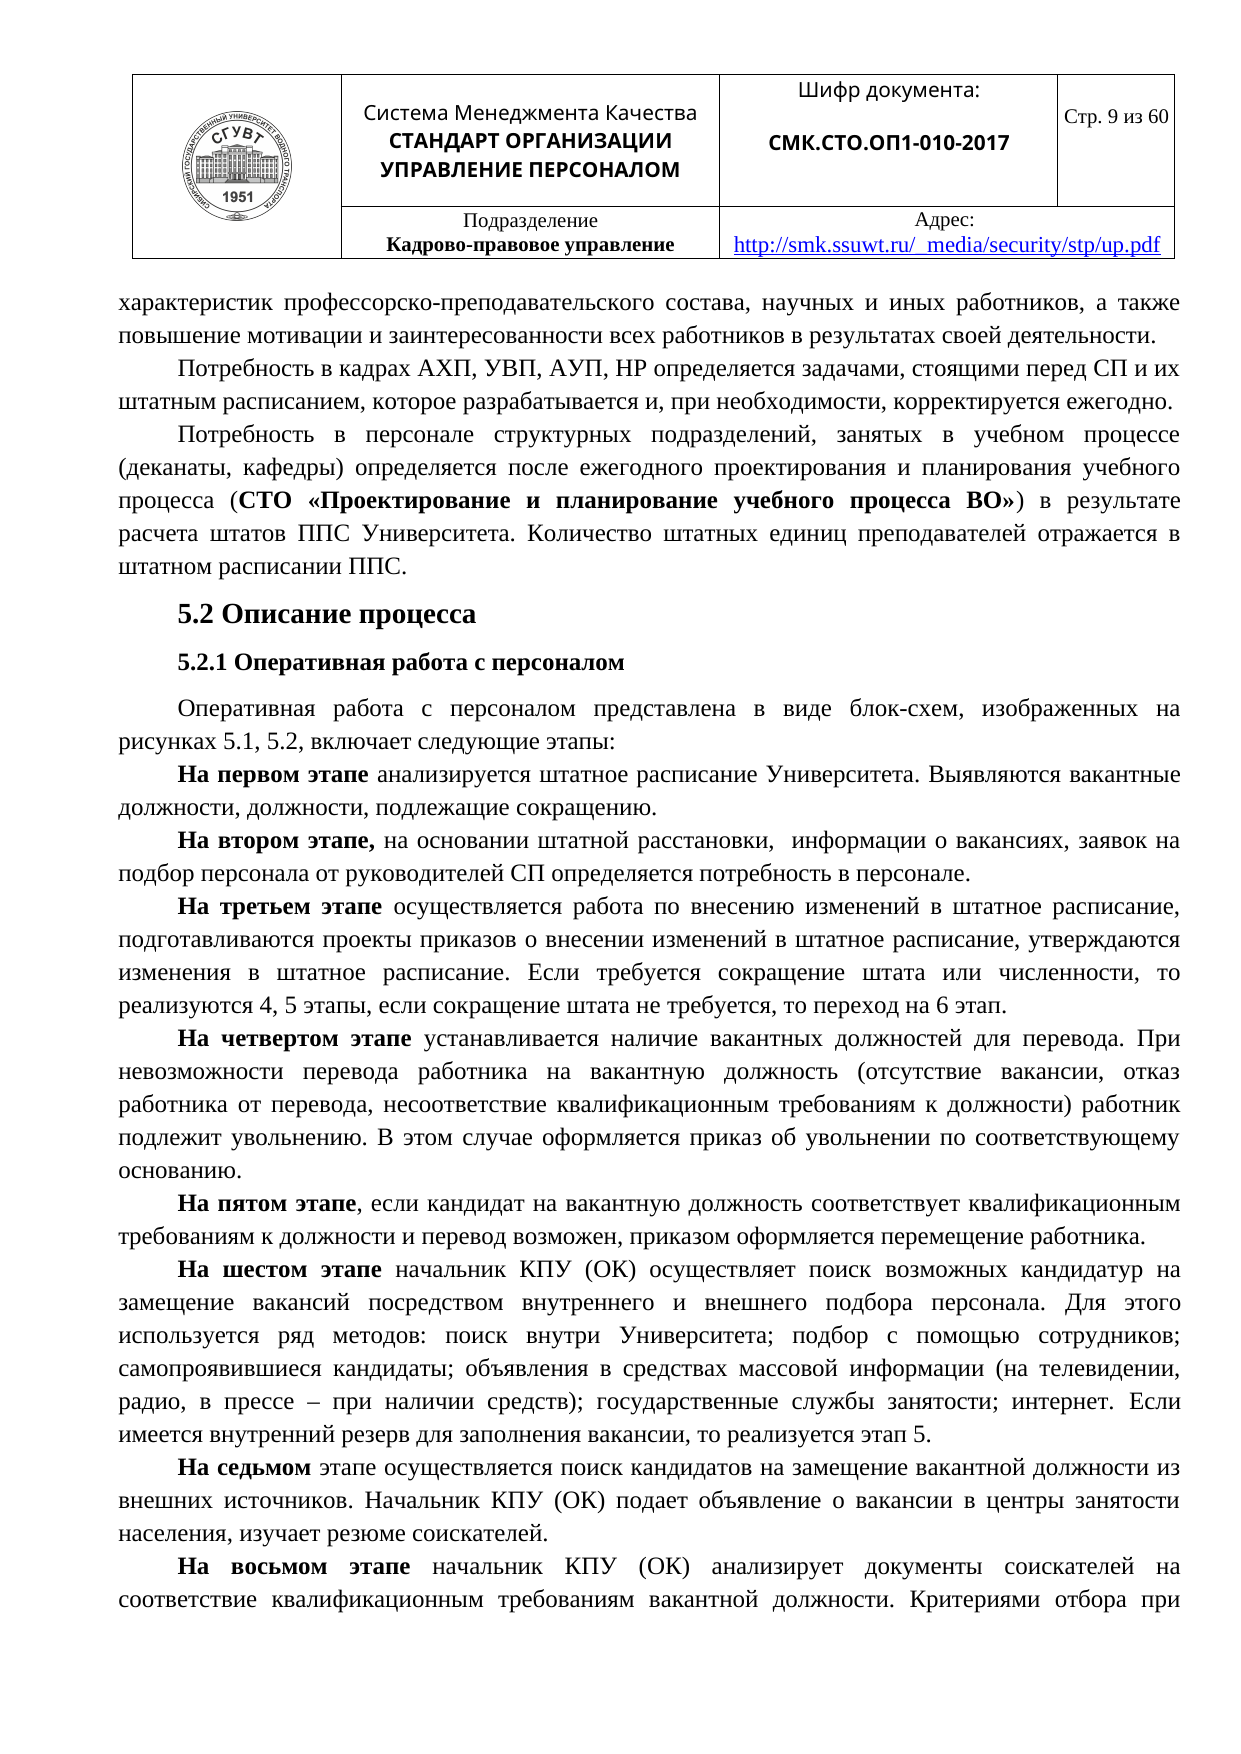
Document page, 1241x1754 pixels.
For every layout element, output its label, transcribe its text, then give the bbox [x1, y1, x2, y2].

text На шестом этапе начальник КПУ (ОК) осуществляет поиск возможных кандидатур на замещение вакансий посредством внутреннего и внешнего подбора персонала. Для этого используется ряд методов: поиск внутри Университета; подбор с помощью сотрудников; самопроявившиеся кандидаты; объявления в средствах массовой информации (на телевидении, радио, в прессе – при наличии средств); государственные службы занятости; интернет. Если имеется внутренний резерв для заполнения вакансии, то реализуется этап 5. [118, 1254, 1181, 1320]
subtitle 5.2.1 Оперативная работа с персоналом [118, 647, 1181, 676]
text На втором этапе, на основании штатной расстановки, информации о вакансиях, заявок на подбор персонала от руководителей СП определяется потребность в персонале. [118, 825, 1181, 887]
picture [182, 111, 292, 221]
text Потребность в кадрах АХП, УВП, АУП, НР определяется задачами, стоящими перед СП и их штатным расписанием, которое разрабатывается и, при необходимости, корректируется ежегодно. [118, 353, 1181, 414]
text Оперативная работа с персоналом представлена в виде блок-схем, изображенных на рисунках 5.1, 5.2, включает следующие этапы: [118, 693, 1181, 755]
text На третьем этапе осуществляется работа по внесению изменений в штатное расписание, подготавливаются проекты приказов о внесении изменений в штатное расписание, утверждаются изменения в штатное расписание. Если требуется сокращение штата или численности, то реализуются 4, 5 этапы, если сокращение штата не требуется, то переход на 6 этап. [118, 891, 1181, 1019]
text На седьмом этапе осуществляется поиск кандидатов на замещение вакантной должности из внешних источников. Начальник КПУ (ОК) подает объявление о вакансии в центры занятости населения, изучает резюме соискателей. [118, 1452, 1181, 1547]
text На шестом этапе начальник КПУ (ОК) осуществляет поиск возможных кандидатур на замещение вакансий посредством внутреннего и внешнего подбора персонала. Для этого используется ряд методов: поиск внутри Университета; подбор с помощью сотрудников; самопроявившиеся кандидаты; объявления в средствах массовой информации (на телевидении, радио, в прессе – при наличии средств); государственные службы занятости; интернет. Если имеется внутренний резерв для заполнения вакансии, то реализуется этап 5. [118, 1382, 1181, 1448]
text На четвертом этапе устанавливается наличие вакантных должностей для перевода. При невозможности перевода работника на вакантную должность (отсутствие вакансии, отказ работника от перевода, несоответствие квалификационным требованиям к должности) работник подлежит увольнению. В этом случае оформляется приказ об увольнении по соответствующему основанию. [118, 1023, 1181, 1184]
subtitle 5.2 Описание процесса [118, 596, 1181, 630]
text На пятом этапе, если кандидат на вакантную должность соответствует квалификационным требованиям к должности и перевод возможен, приказом оформляется перемещение работника. [118, 1188, 1181, 1250]
text На первом этапе анализируется штатное расписание Университета. Выявляются вакантные должности, должности, подлежащие сокращению. [118, 759, 1181, 821]
text Потребность в персонале структурных подразделений, занятых в учебном процессе (деканаты, кафедры) определяется после ежегодного проектирования и планирования учебного процесса (СТО «Проектирование и планирование учебного процесса ВО») в результате расчета штатов ППС Университета. Количество штатных единиц преподавателей отражается в штатном расписании ППС. [118, 419, 1181, 579]
